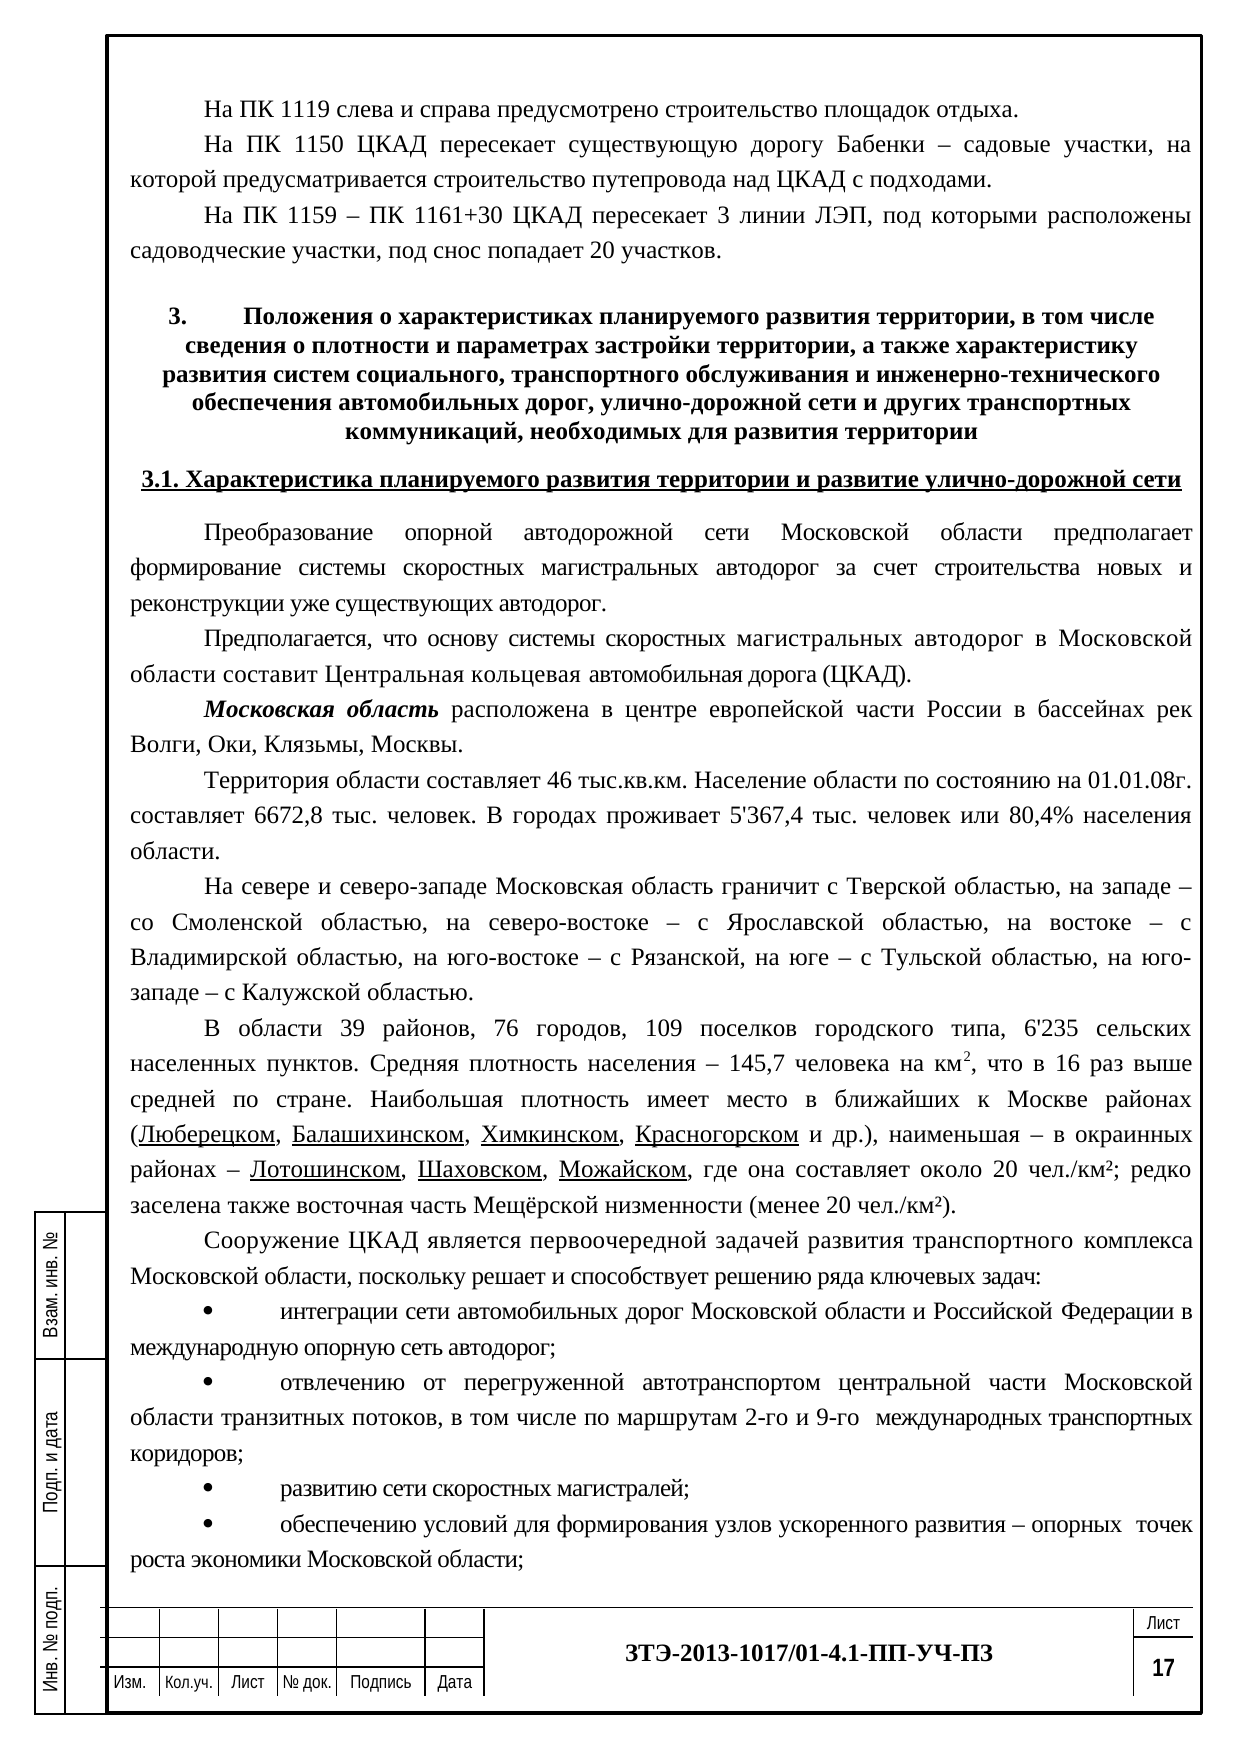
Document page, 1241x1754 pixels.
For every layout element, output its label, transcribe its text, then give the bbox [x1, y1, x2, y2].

text Московская область расположена в центре европейской части России в бассейнах рек Волги, Оки, Клязьмы, Москвы. [130, 689, 1193, 760]
list обеспечению условий для формирования узлов ускоренного развития – опорных точек роста экономики Московской области; [130, 1504, 1193, 1574]
text На севере и северо-западе Московская область граничит с Тверской областью, на западе – со Смоленской областью, на северо-востоке – с Ярославской областью, на востоке – с Владимирской областью, на юго-востоке – с Рязанской, на юге – с Тульской областью, на юго-западе – с Калужской областью. [130, 866, 1193, 1008]
text Сооружение ЦКАД является первоочередной задачей развития транспортного комплекса Московской области, поскольку решает и способствует решению ряда ключевых задач: [130, 1220, 1193, 1291]
text На ПК 1119 слева и справа предусмотрено строительство площадок отдыха. [130, 89, 1193, 124]
text В области 39 районов, 76 городов, 109 поселков городского типа, 6'235 сельских населенных пунктов. Средняя плотность населения – 145,7 человека на км2, что в 16 раз выше средней по стране. Наибольшая плотность имеет место в ближайших к Москве районах (Люберецком, Балашихинском, Химкинском, Красногорском и др.), наименьшая – в окраинных районах – Лотошинском, Шаховском, Можайском, где она составляет около 20 чел./км²; редко заселена также восточная часть Мещёрской низменности (менее 20 чел./км²). [130, 1008, 1193, 1220]
list интеграции сети автомобильных дорог Московской области и Российской Федерации в международную опорную сеть автодорог; [130, 1291, 1193, 1362]
text Преобразование опорной автодорожной сети Московской области предполагает формирование системы скоростных магистральных автодорог за счет строительства новых и реконструкции уже существующих автодорог. [130, 512, 1193, 618]
text На ПК 1150 ЦКАД пересекает существующую дорогу Бабенки – садовые участки, на которой предусматривается строительство путепровода над ЦКАД с подходами. [130, 124, 1193, 195]
text Территория области составляет 46 тыс.кв.км. Население области по состоянию на 01.01.08г. составляет 6672,8 тыс. человек. В городах проживает 5'367,4 тыс. человек или 80,4% населения области. [130, 760, 1193, 866]
list отвлечению от перегруженной автотранспортом центральной части Московской области транзитных потоков, в том числе по маршрутам 2-го и 9-го международных транспортных коридоров; [130, 1362, 1193, 1468]
text 3.1. Характеристика планируемого развития территории и развитие улично-дорожной сети [130, 464, 1193, 493]
text Предполагается, что основу системы скоростных магистральных автодорог в Московской области составит Центральная кольцевая автомобильная дорога (ЦКАД). [130, 618, 1193, 689]
list Положения о характеристиках планируемого развития территории, в том числе сведения о плотности и параметрах застройки территории, а также характеристику развития систем социального, транспортного обслуживания и инженерно-технического обеспечения автомобильных дорог, улично-дорожной сети и других транспортных коммуникаций, необходимых для развития территории [130, 301, 1193, 445]
text На ПК 1159 – ПК 1161+30 ЦКАД пересекает 3 линии ЛЭП, под которыми расположены садоводческие участки, под снос попадает 20 участков. [130, 195, 1193, 266]
list развитию сети скоростных магистралей; [130, 1468, 1193, 1504]
